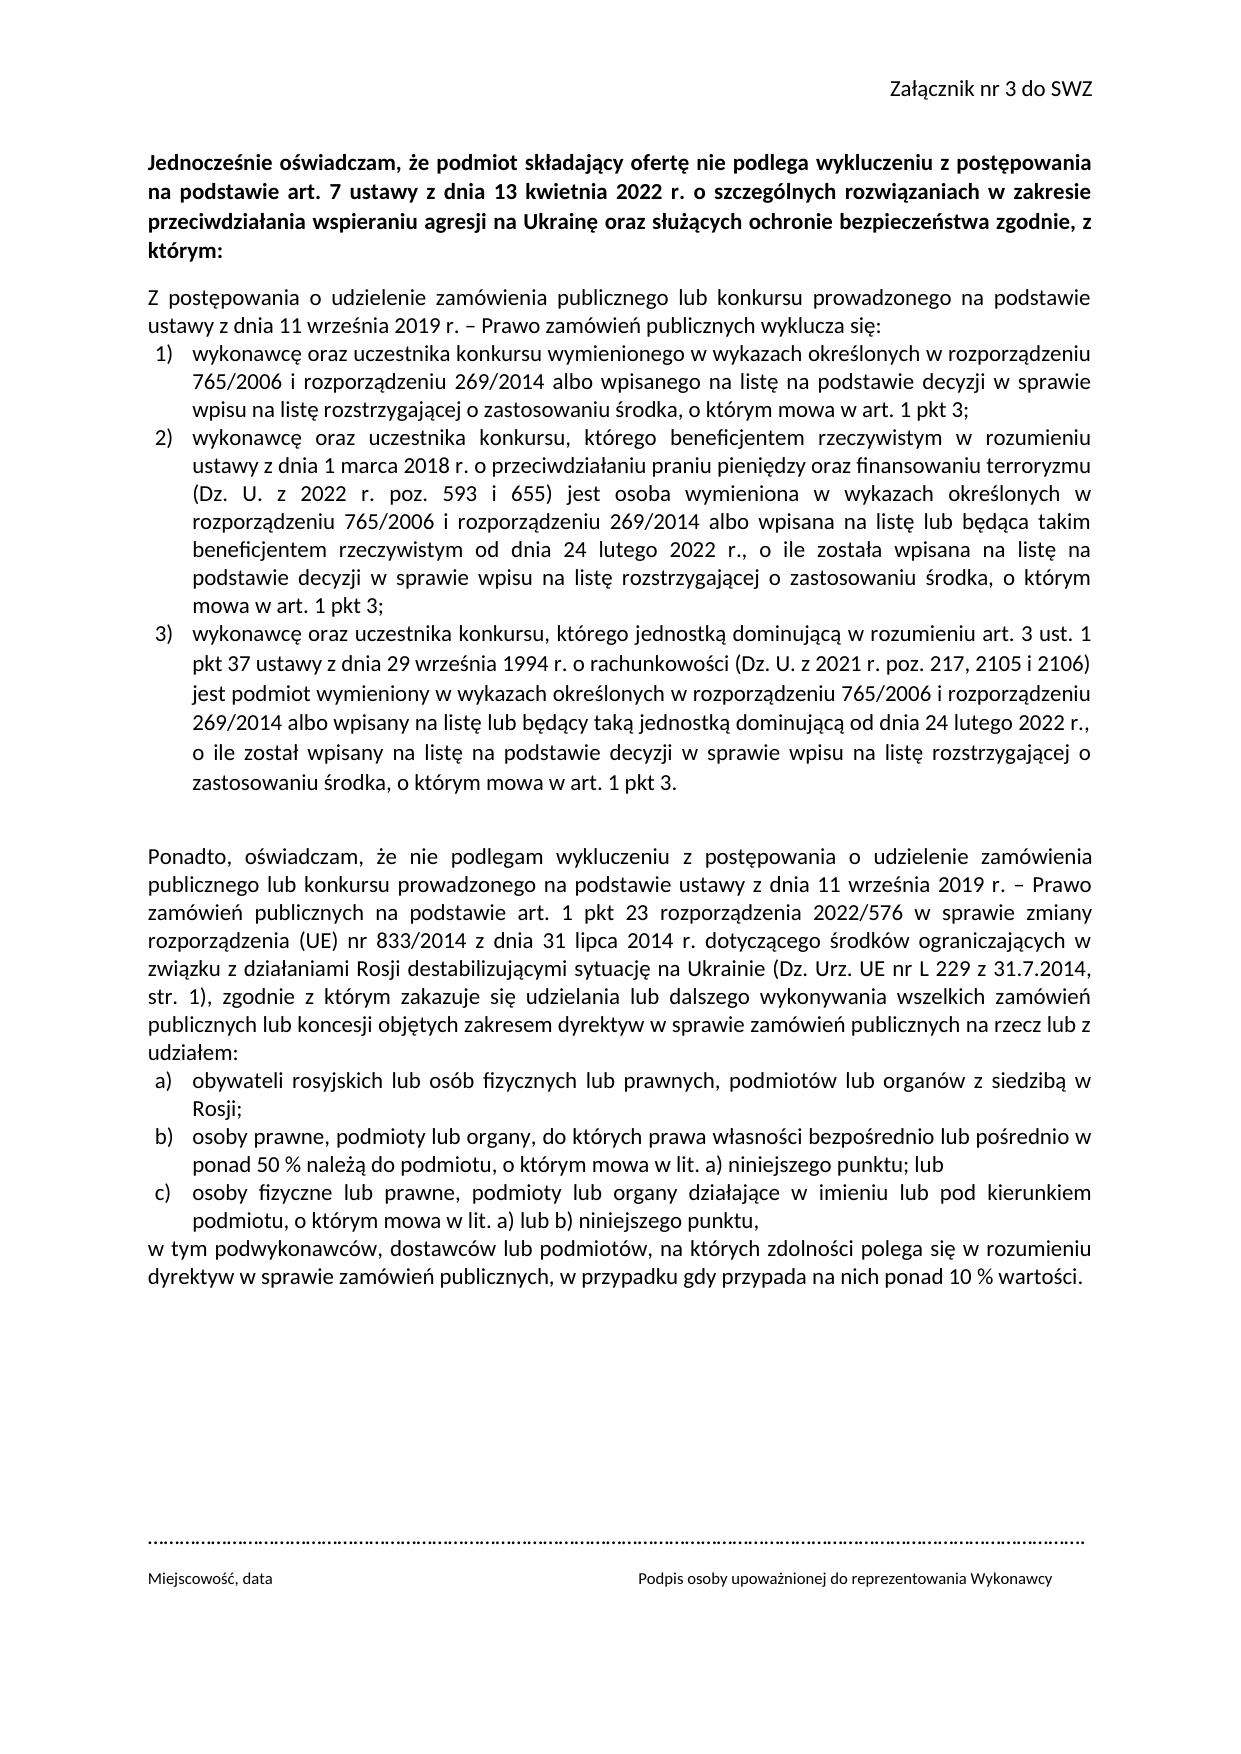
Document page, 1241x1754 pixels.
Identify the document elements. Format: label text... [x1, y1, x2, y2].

list wykonawcę oraz uczestnika konkursu, którego jednostką dominującą w rozumieniu art. 3 ust. 1 pkt 37 ustawy z dnia 29 września 1994 r. o rachunkowości (Dz. U. z 2021 r. poz. 217, 2105 i 2106) jest podmiot wymieniony w wykazach określonych w rozporządzeniu 765/2006 i rozporządzeniu 269/2014 albo wpisany na listę lub będący taką jednostką dominującą od dnia 24 lutego 2022 r., o ile został wpisany na listę na podstawie decyzji w sprawie wpisu na listę rozstrzygającej o zastosowaniu środka, o którym mowa w art. 1 pkt 3. [154, 619, 1093, 796]
text Miejscowość, data Podpis osoby upoważnionej do reprezentowania Wykonawcy [148, 1568, 1093, 1589]
list wykonawcę oraz uczestnika konkursu wymienionego w wykazach określonych w rozporządzeniu 765/2006 i rozporządzeniu 269/2014 albo wpisanego na listę na podstawie decyzji w sprawie wpisu na listę rozstrzygającej o zastosowaniu środka, o którym mowa w art. 1 pkt 3; [154, 339, 1093, 423]
text Z postępowania o udzielenie zamówienia publicznego lub konkursu prowadzonego na podstawie ustawy z dnia 11 września 2019 r. – Prawo zamówień publicznych wyklucza się: [148, 283, 1093, 339]
text Jednocześnie oświadczam, że podmiot składający ofertę nie podlega wykluczeniu z postępowania na podstawie art. 7 ustawy z dnia 13 kwietnia 2022 r. o szczególnych rozwiązaniach w zakresie przeciwdziałania wspieraniu agresji na Ukrainę oraz służących ochronie bezpieczeństwa zgodnie, z którym: [148, 148, 1093, 265]
list osoby fizyczne lub prawne, podmioty lub organy działające w imieniu lub pod kierunkiem podmiotu, o którym mowa w lit. a) lub b) niniejszego punktu, [154, 1178, 1093, 1234]
list osoby prawne, podmioty lub organy, do których prawa własności bezpośrednio lub pośrednio w ponad 50 % należą do podmiotu, o którym mowa w lit. a) niniejszego punktu; lub [154, 1122, 1093, 1178]
list obywateli rosyjskich lub osób fizycznych lub prawnych, podmiotów lub organów z siedzibą w Rosji; [154, 1066, 1093, 1122]
list wykonawcę oraz uczestnika konkursu, którego beneficjentem rzeczywistym w rozumieniu ustawy z dnia 1 marca 2018 r. o przeciwdziałaniu praniu pieniędzy oraz finansowaniu terroryzmu (Dz. U. z 2022 r. poz. 593 i 655) jest osoba wymieniona w wykazach określonych w rozporządzeniu 765/2006 i rozporządzeniu 269/2014 albo wpisana na listę lub będąca takim beneficjentem rzeczywistym od dnia 24 lutego 2022 r., o ile została wpisana na listę na podstawie decyzji w sprawie wpisu na listę rozstrzygającej o zastosowaniu środka, o którym mowa w art. 1 pkt 3; [154, 423, 1093, 619]
text w tym podwykonawców, dostawców lub podmiotów, na których zdolności polega się w rozumieniu dyrektyw w sprawie zamówień publicznych, w przypadku gdy przypada na nich ponad 10 % wartości. [148, 1234, 1093, 1290]
text ……………………………………………………………………………………………………………………………………………………………. [148, 1522, 1093, 1550]
text Ponadto, oświadczam, że nie podlegam wykluczeniu z postępowania o udzielenie zamówienia publicznego lub konkursu prowadzonego na podstawie ustawy z dnia 11 września 2019 r. – Prawo zamówień publicznych na podstawie art. 1 pkt 23 rozporządzenia 2022/576 w sprawie zmiany rozporządzenia (UE) nr 833/2014 z dnia 31 lipca 2014 r. dotyczącego środków ograniczających w związku z działaniami Rosji destabilizującymi sytuację na Ukrainie (Dz. Urz. UE nr L 229 z 31.7.2014, str. 1), zgodnie z którym zakazuje się udzielania lub dalszego wykonywania wszelkich zamówień publicznych lub koncesji objętych zakresem dyrektyw w sprawie zamówień publicznych na rzecz lub z udziałem: [148, 842, 1093, 1066]
